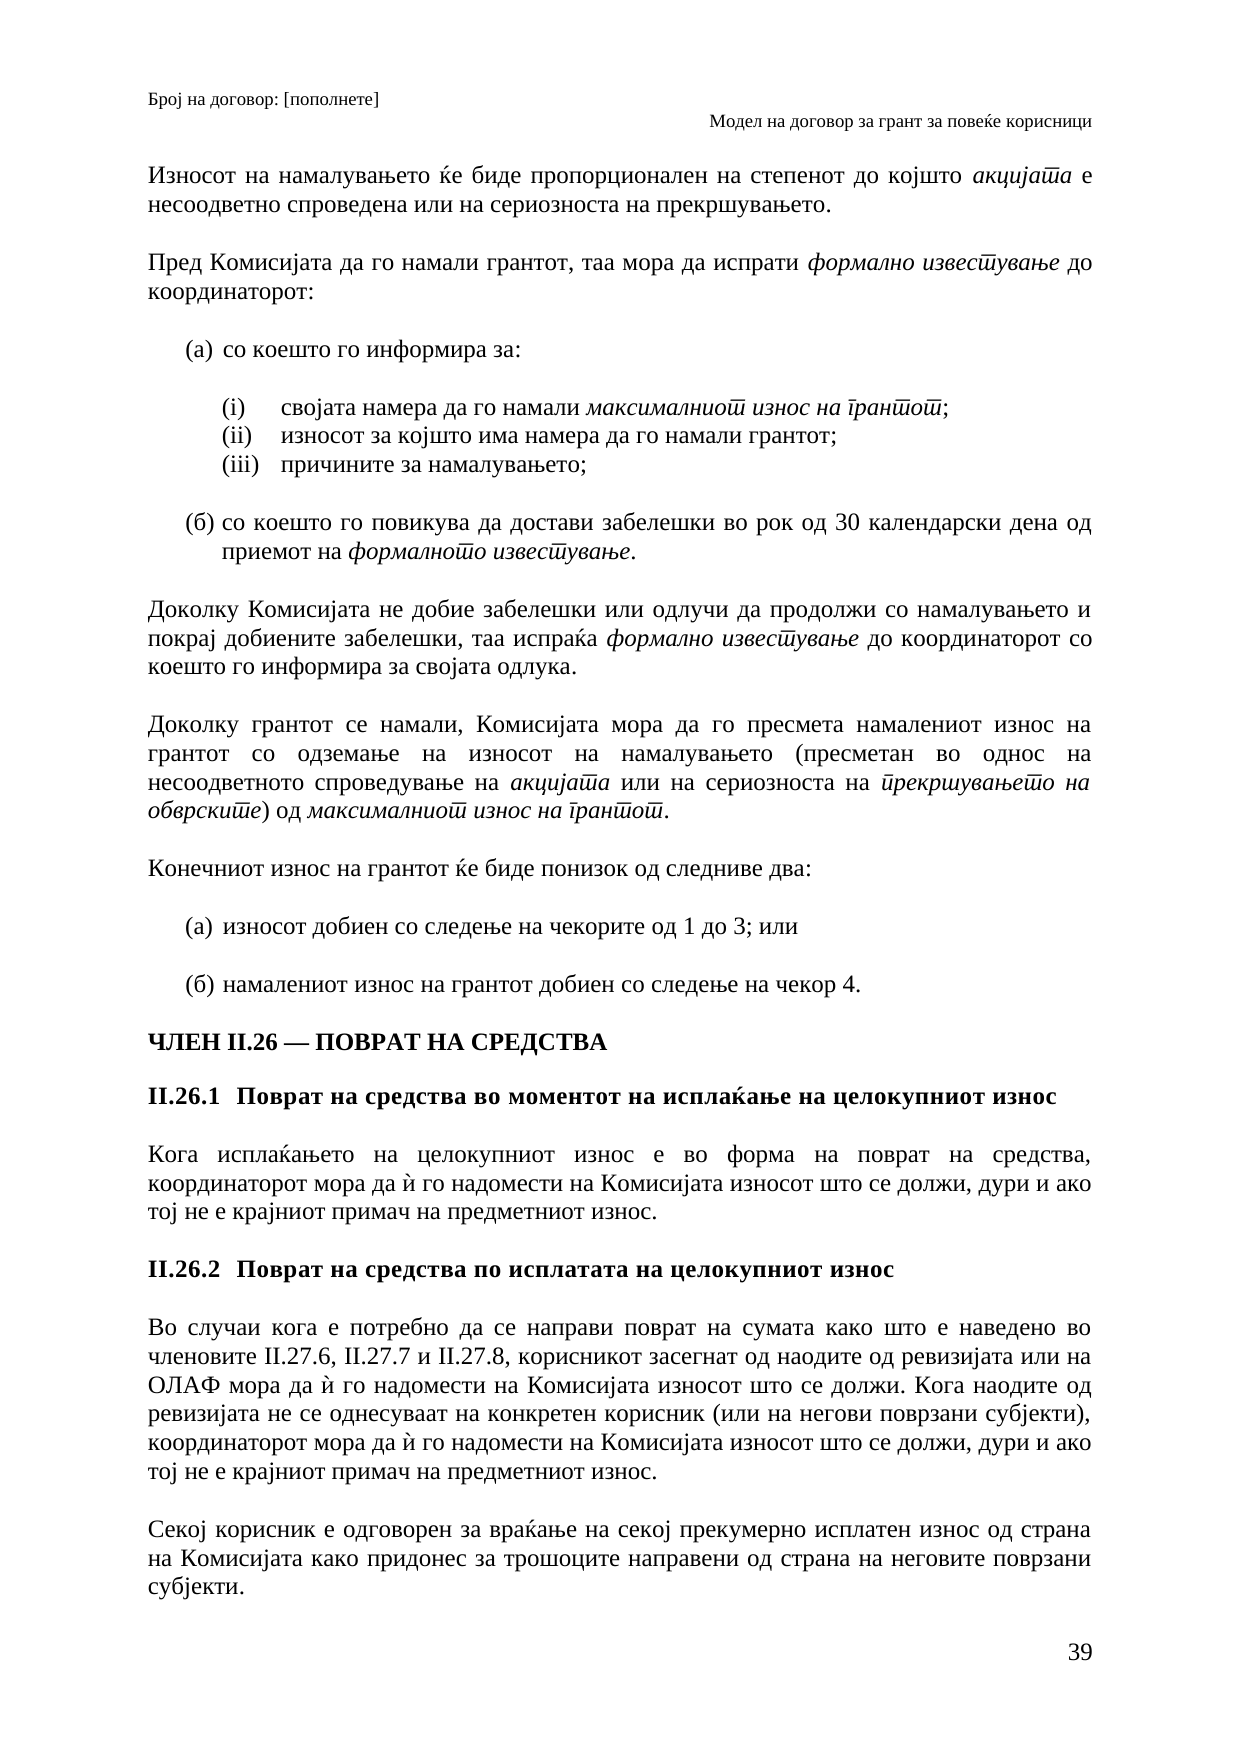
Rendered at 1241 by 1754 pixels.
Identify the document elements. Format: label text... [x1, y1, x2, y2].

list износот за којшто има намера да го намали грантот; [222, 450, 1092, 478]
text Кога исплаќањето на целокупниот износ е во форма на поврат на средства, координаторот мора да ѝ го надомести на Комисијата износот што се должи, дури и ако тој не е крајниот примач на предметниот износ. [148, 1197, 1092, 1283]
subtitle ЧЛЕН II.26 — ПОВРАТ НА СРЕДСТВА [148, 1086, 1092, 1114]
text Пред Комисијата да го намали грантот, таа мора да испрати формално известување до координаторот: [148, 247, 1092, 305]
text Износот на намалувањето ќе биде пропорционален на степенот до којшто акцијата е несоодветно спроведена или на сериозноста на прекршувањето. [148, 161, 1092, 218]
text Конечниот износ на грантот ќе биде понизок од следниве два: [148, 912, 1092, 941]
subtitle II.26.1 Поврат на средства во моментот на исплаќање на целокупниот износ [148, 1139, 1092, 1168]
text (а) износот добиен со следење на чекорите од 1 до 3; или [185, 970, 1092, 998]
text (б) со коешто го повикува да достави забелешки во рок од 30 календарски дена од приемот на формалното известување. [185, 566, 1092, 623]
text Во случаи кога е потребно да се направи поврат на сумата како што е наведено во членовите II.27.6, II.27.7 и II.27.8, корисникот засегнат од наодите од ревизијата или на ОЛАФ мора да ѝ го надомести на Комисијата износот што се должи. Кога наодите од ревизијата не се однесуваат на конкретен корисник (или на негови поврзани субјекти), координаторот мора да ѝ го надомести на Комисијата износот што се должи, дури и ако тој не е крајниот примач на предметниот износ. [148, 1371, 1092, 1543]
subtitle II.26.2 Поврат на средства по исплатата на целокупниот износ [148, 1313, 1092, 1341]
text Доколку Комисијата не добие забелешки или одлучи да продолжи со намалувањето и покрај добиените забелешки, таа испраќа формално известување до координаторот со коешто го информира за својата одлука. [148, 652, 1092, 738]
list својата намера да го намали максималниот износ на грантот; [222, 392, 1092, 421]
list причините за намалувањето; [222, 508, 1092, 536]
text (б) намалениот износ на грантот добиен со следење на чекор 4. [185, 1028, 1092, 1056]
text (а) со коешто го информира за: [185, 334, 1092, 363]
text Доколку грантот се намали, Комисијата мора да го пресмета намалениот износ на грантот со одземање на износот на намалувањето (пресметан во однос на несоодветното спроведување на акцијата или на сериозноста на прекршувањето на обврските) од максималниот износ на грантот. [148, 768, 1092, 883]
